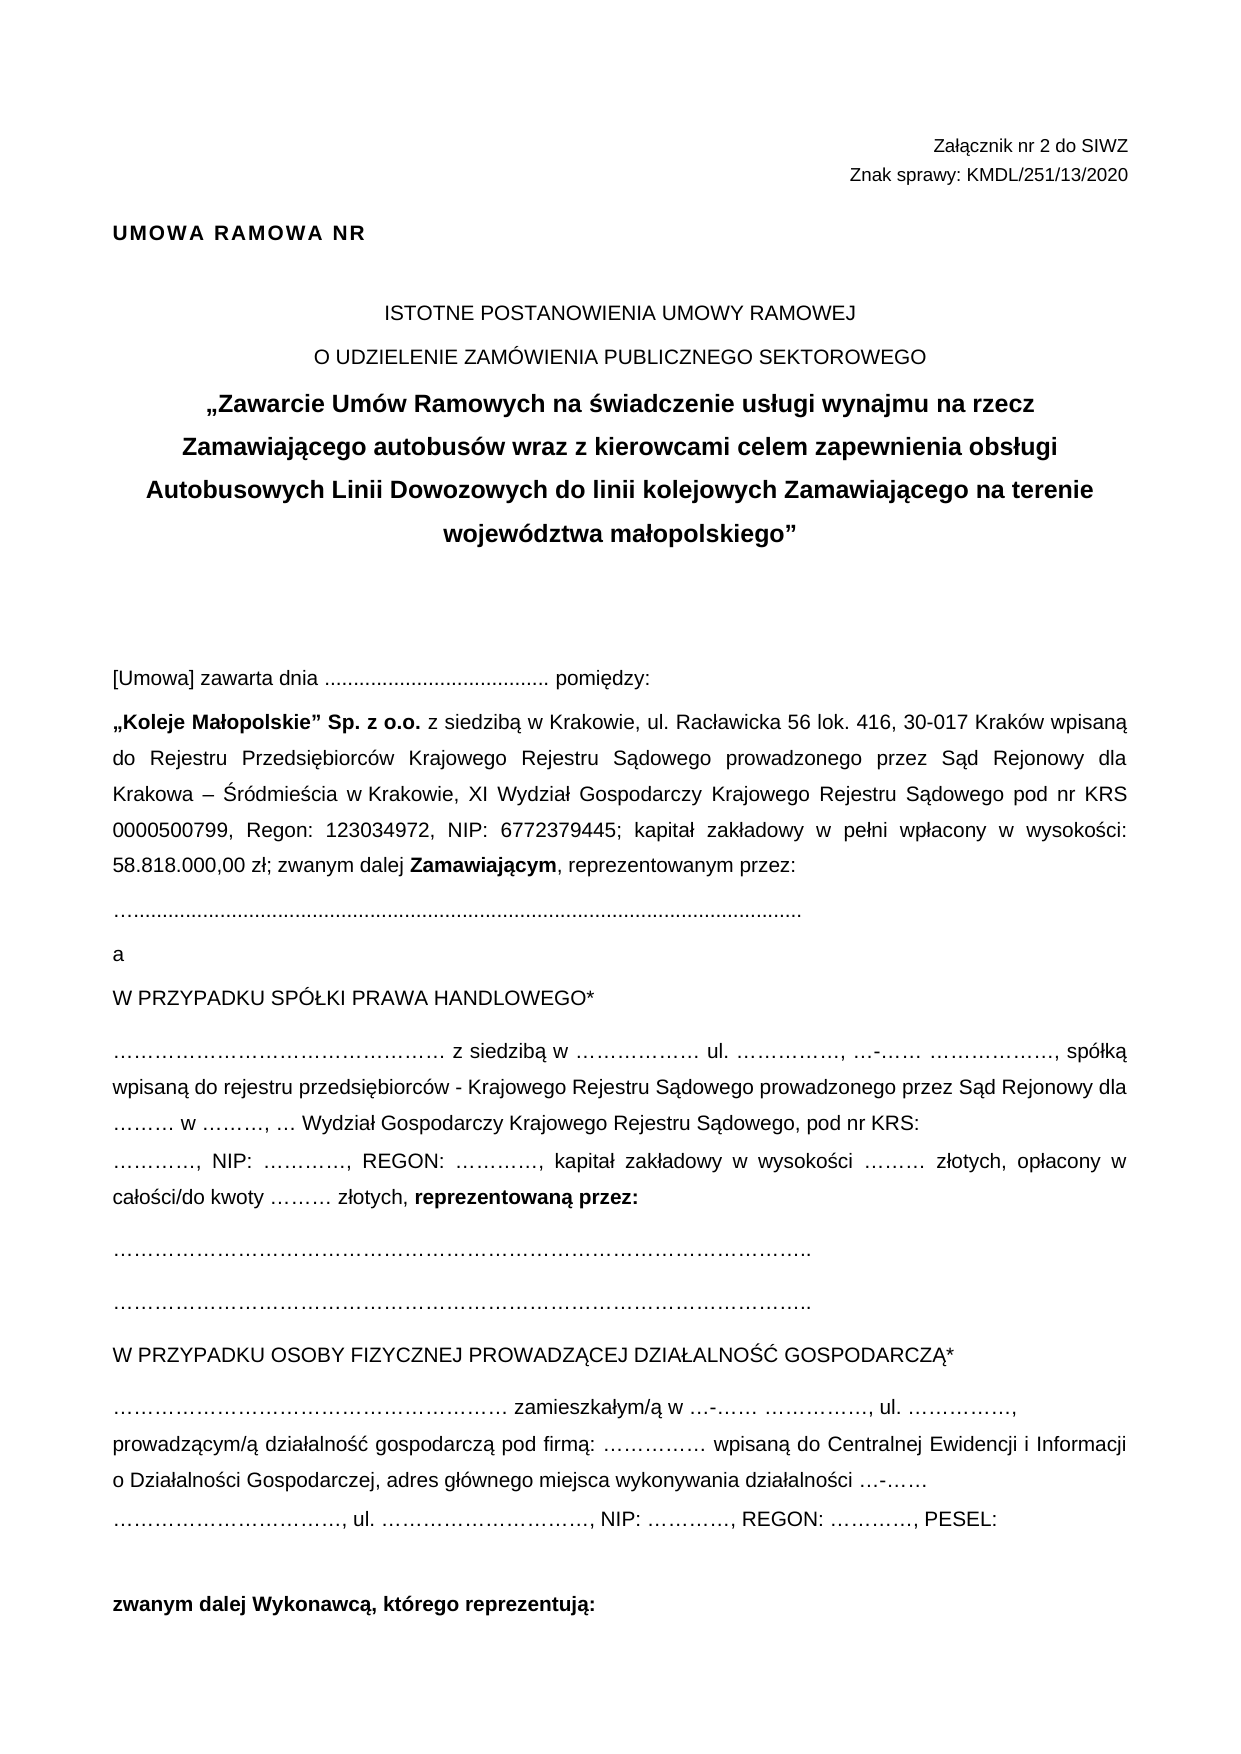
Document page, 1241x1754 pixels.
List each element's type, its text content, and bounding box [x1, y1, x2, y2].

text UMOWA RAMOWA NR [112, 221, 582, 244]
text ………………………………………………… zamieszkałym/ą w …-…… ……………, ul. ……………, [112, 1395, 1128, 1419]
text ………………………………………… z siedzibą w ……………… ul. ……………, …-…… ………………, spółką wpisaną do rejestru przedsiębiorców - Krajowego Rejestru Sądowego prowadzonego przez Sąd Rejonowy dla ……… w ………, … Wydział Gospodarczy Krajowego Rejestru Sądowego, pod nr KRS: [112, 1039, 1128, 1134]
text ……………………………………………………………………………………….. [112, 1290, 1128, 1314]
text Znak sprawy: KMDL/251/13/2020 [112, 163, 1128, 185]
text zwanym dalej Wykonawcą, którego reprezentują: [112, 1592, 1128, 1616]
text [Umowa] zawarta dnia ....................................... pomiędzy: [112, 665, 1128, 689]
text O UDZIELENIE ZAMÓWIENIA PUBLICZNEGO SEKTOROWEGO [112, 345, 1128, 369]
text Załącznik nr 2 do SIWZ [791, 134, 1128, 156]
text ….................................................................................................................... [112, 898, 1128, 922]
text „Koleje Małopolskie” Sp. z o.o. z siedzibą w Krakowie, ul. Racławicka 56 lok. 416, 30-017 Kraków wpisaną do Rejestru Przedsiębiorców Krajowego Rejestru Sądowego prowadzonego przez Sąd Rejonowy dla Krakowa – Śródmieścia w Krakowie, XI Wydział Gospodarczy Krajowego Rejestru Sądowego pod nr KRS 0000500799, Regon: 123034972, NIP: 6772379445; kapitał zakładowy w pełni wpłacony w wysokości: 58.818.000,00 zł; zwanym dalej Zamawiającym, reprezentowanym przez: [112, 709, 1128, 877]
text ……………………………………………………………………………………….. [112, 1237, 1128, 1261]
text W PRZYPADKU SPÓŁKI PRAWA HANDLOWEGO* [112, 986, 1128, 1010]
text ISTOTNE POSTANOWIENIA UMOWY RAMOWEJ [112, 301, 1128, 325]
text „Zawarcie Umów Ramowych na świadczenie usługi wynajmu na rzecz Zamawiającego autobusów wraz z kierowcami celem zapewnienia obsługi Autobusowych Linii Dowozowych do linii kolejowych Zamawiającego na terenie województwa małopolskiego” [112, 389, 1128, 547]
text prowadzącym/ą działalność gospodarczą pod firmą: …………… wpisaną do Centralnej Ewidencji i Informacji o Działalności Gospodarczej, adres głównego miejsca wykonywania działalności …-…… [112, 1432, 1128, 1492]
text ……………………………, ul. …………………………, NIP: …………, REGON: …………, PESEL: [112, 1507, 1128, 1531]
text a [112, 942, 1128, 966]
text …………, NIP: …………, REGON: …………, kapitał zakładowy w wysokości ……… złotych, opłacony w całości/do kwoty ……… złotych, reprezentowaną przez: [112, 1149, 1128, 1208]
text W PRZYPADKU OSOBY FIZYCZNEJ PROWADZĄCEJ DZIAŁALNOŚĆ GOSPODARCZĄ* [112, 1342, 1128, 1366]
